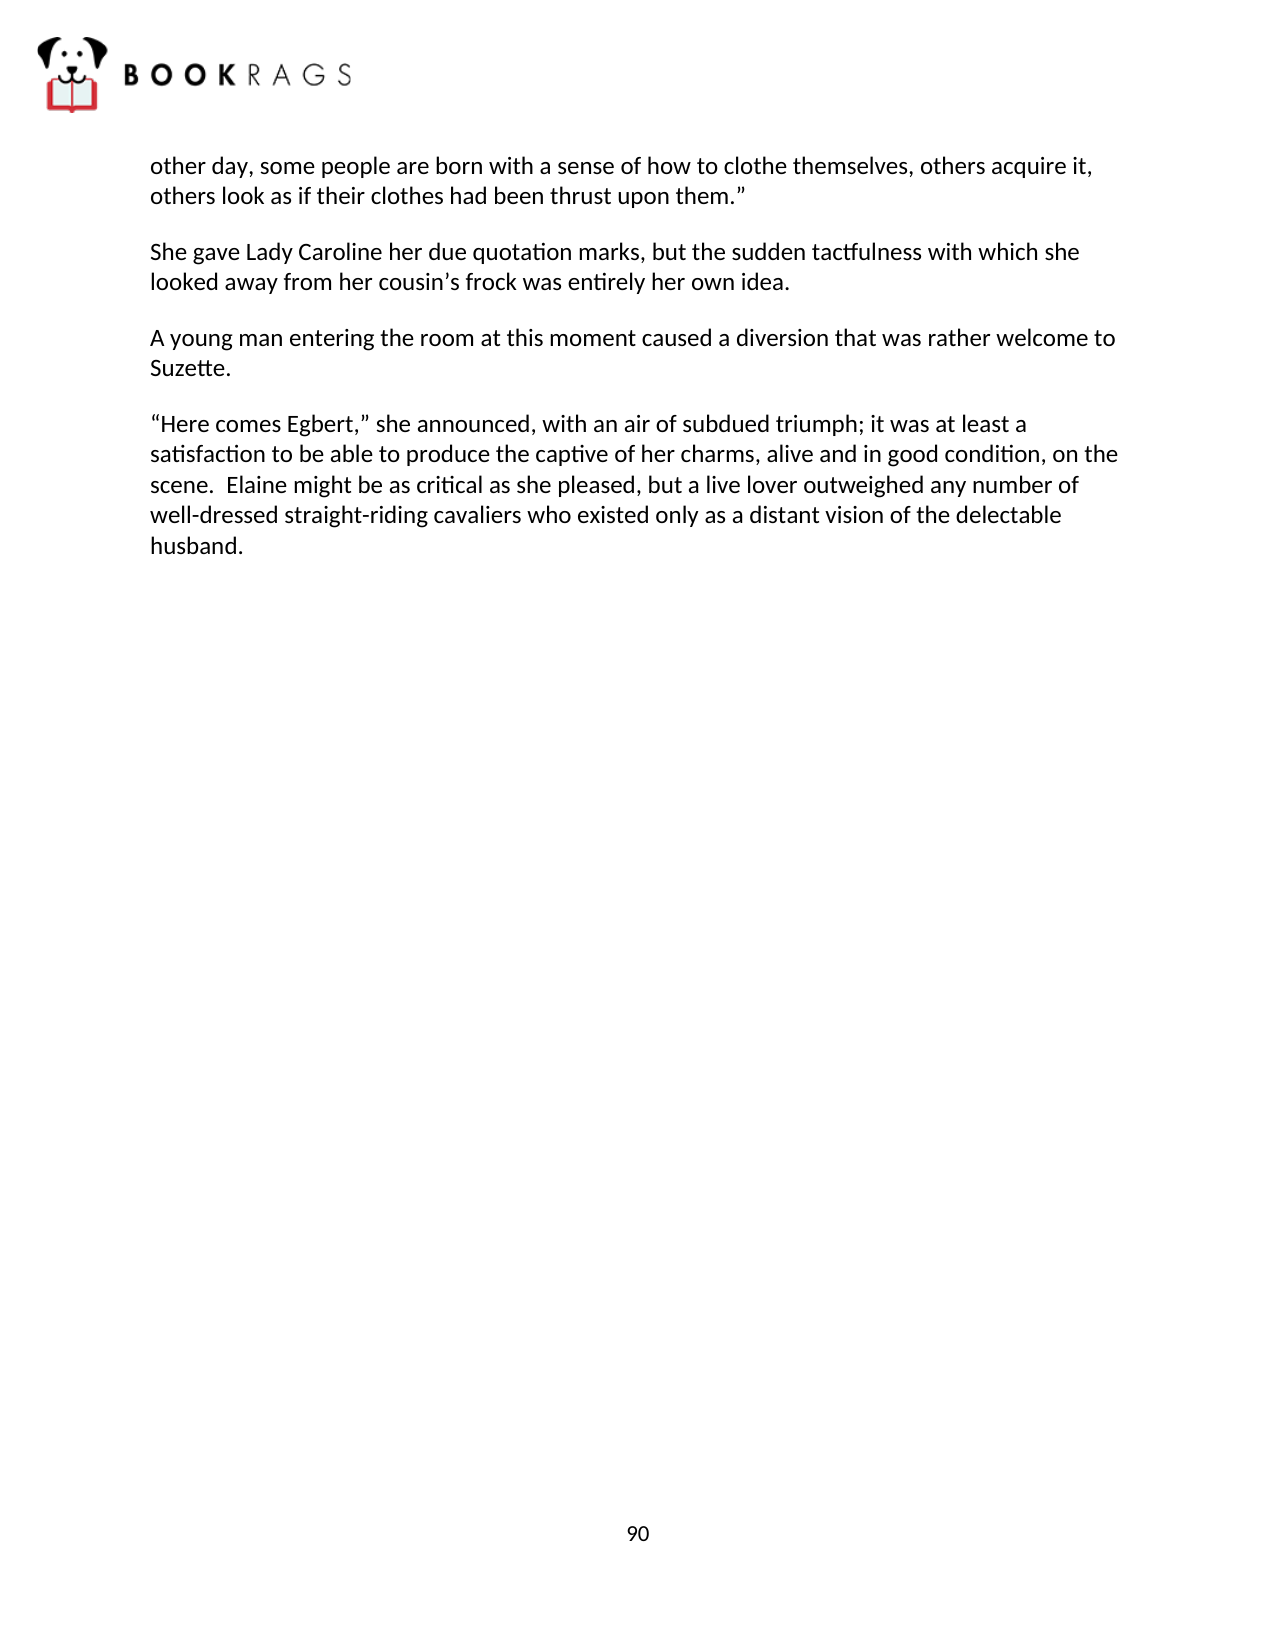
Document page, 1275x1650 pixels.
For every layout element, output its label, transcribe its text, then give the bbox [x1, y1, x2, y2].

text A young man entering the room at this moment caused a diversion that was rather welcome to Suzette. [150, 322, 1125, 383]
picture [37, 37, 351, 113]
text She gave Lady Caroline her due quotation marks, but the sudden tactfulness with which she looked away from her cousin’s frock was entirely her own idea. [150, 236, 1125, 297]
text “Here comes Egbert,” she announced, with an air of subdued triumph; it was at least a satisfaction to be able to produce the captive of her charms, alive and in good condition, on the scene. Elaine might be as critical as she pleased, but a live lover outweighed any number of well-dressed straight-riding cavaliers who existed only as a distant vision of the delectable husband. [150, 408, 1125, 561]
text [150, 150, 1125, 211]
